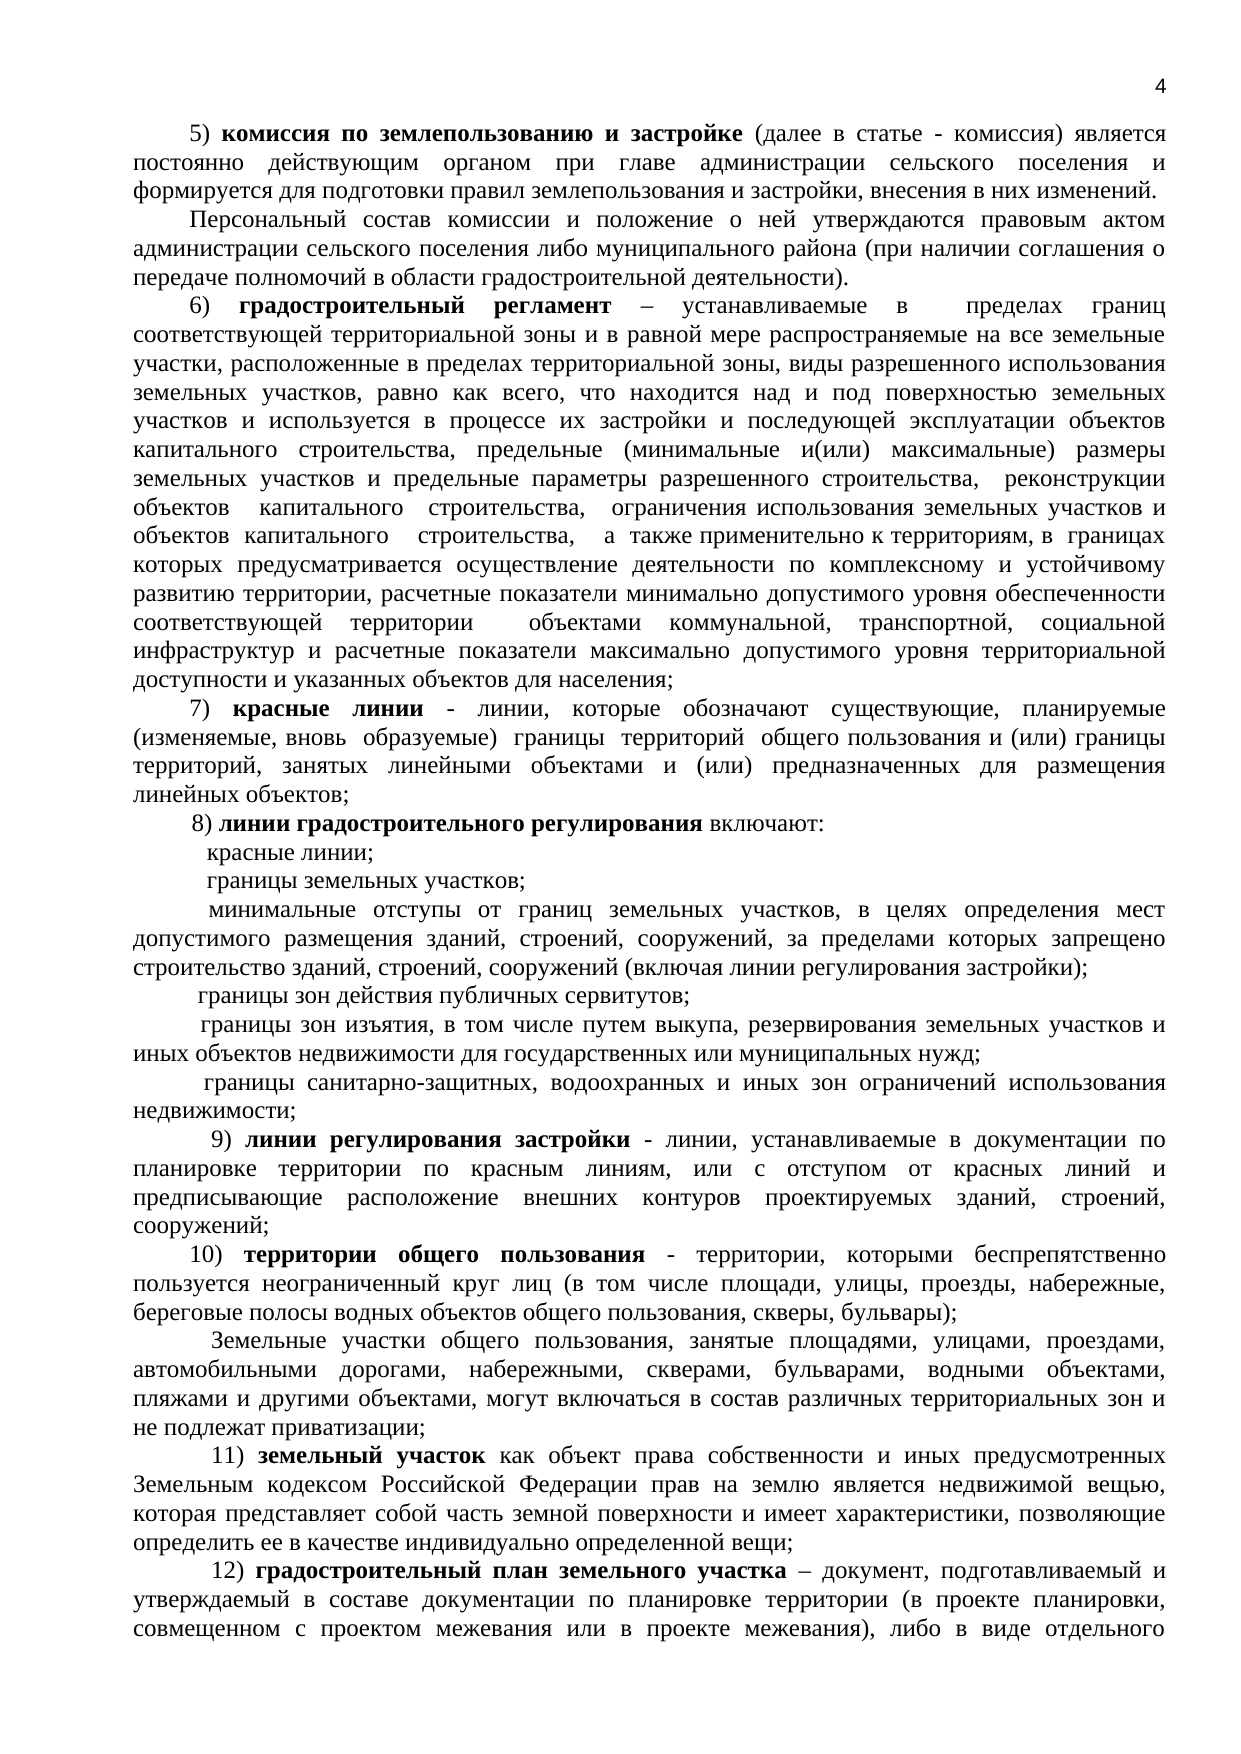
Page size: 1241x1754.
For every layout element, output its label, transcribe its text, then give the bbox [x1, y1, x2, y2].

text границы зон действия публичных сервитутов; [133, 981, 1167, 1009]
text 7) красные линии - линии, которые обозначают существующие, планируемые (изменяемые, вновь образуемые) границы территорий общего пользования и (или) границы территорий, занятых линейными объектами и (или) предназначенных для размещения линейных объектов; [133, 693, 1167, 808]
text 6) градостроительный регламент – устанавливаемые в пределах границ соответствующей территориальной зоны и в равной мере распространяемые на все земельные участки, расположенные в пределах территориальной зоны, виды разрешенного использования земельных участков, равно как всего, что находится над и под поверхностью земельных участков и используется в процессе их застройки и последующей эксплуатации объектов капитального строительства, предельные (минимальные и(или) максимальные) размеры земельных участков и предельные параметры разрешенного строительства, реконструкции объектов капитального строительства, ограничения использования земельных участков и объектов капитального строительства, а также применительно к территориям, в границах которых предусматривается осуществление деятельности по комплексному и устойчивому развитию территории, расчетные показатели минимально допустимого уровня обеспеченности соответствующей территории объектами коммунальной, транспортной, социальной инфраструктур и расчетные показатели максимально допустимого уровня территориальной доступности и указанных объектов для населения; [133, 291, 1167, 693]
text Персональный состав комиссии и положение о ней утверждаются правовым актом администрации сельского поселения либо муниципального района (при наличии соглашения о передаче полномочий в области градостроительной деятельности). [133, 204, 1167, 291]
text Земельные участки общего пользования, занятые площадями, улицами, проездами, автомобильными дорогами, набережными, скверами, бульварами, водными объектами, пляжами и другими объектами, могут включаться в состав различных территориальных зон и не подлежат приватизации; [133, 1326, 1167, 1441]
text минимальные отступы от границ земельных участков, в целях определения мест допустимого размещения зданий, строений, сооружений, за пределами которых запрещено строительство зданий, строений, сооружений (включая линии регулирования застройки); [133, 894, 1167, 981]
text границы зон изъятия, в том числе путем выкупа, резервирования земельных участков и иных объектов недвижимости для государственных или муниципальных нужд; [133, 1009, 1167, 1067]
text 10) территории общего пользования - территории, которыми беспрепятственно пользуется неограниченный круг лиц (в том числе площади, улицы, проезды, набережные, береговые полосы водных объектов общего пользования, скверы, бульвары); [133, 1239, 1167, 1326]
text границы санитарно-защитных, водоохранных и иных зон ограничений использования недвижимости; [133, 1067, 1167, 1124]
text 9) линии регулирования застройки - линии, устанавливаемые в документации по планировке территории по красным линиям, или с отступом от красных линий и предписывающие расположение внешних контуров проектируемых зданий, строений, сооружений; [133, 1124, 1167, 1239]
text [133, 1556, 1167, 1642]
text 11) земельный участок как объект права собственности и иных предусмотренных Земельным кодексом Российской Федерации прав на землю является недвижимой вещью, которая представляет собой часть земной поверхности и имеет характеристики, позволяющие определить ее в качестве индивидуально определенной вещи; [133, 1441, 1167, 1556]
text красные линии; [133, 837, 1167, 866]
text 8) линии градостроительного регулирования включают: [133, 808, 1167, 837]
text 5) комиссия по землепользованию и застройке (далее в статье - комиссия) является постоянно действующим органом при главе администрации сельского поселения и формируется для подготовки правил землепользования и застройки, внесения в них изменений. [133, 118, 1167, 204]
text границы земельных участков; [133, 866, 1167, 894]
